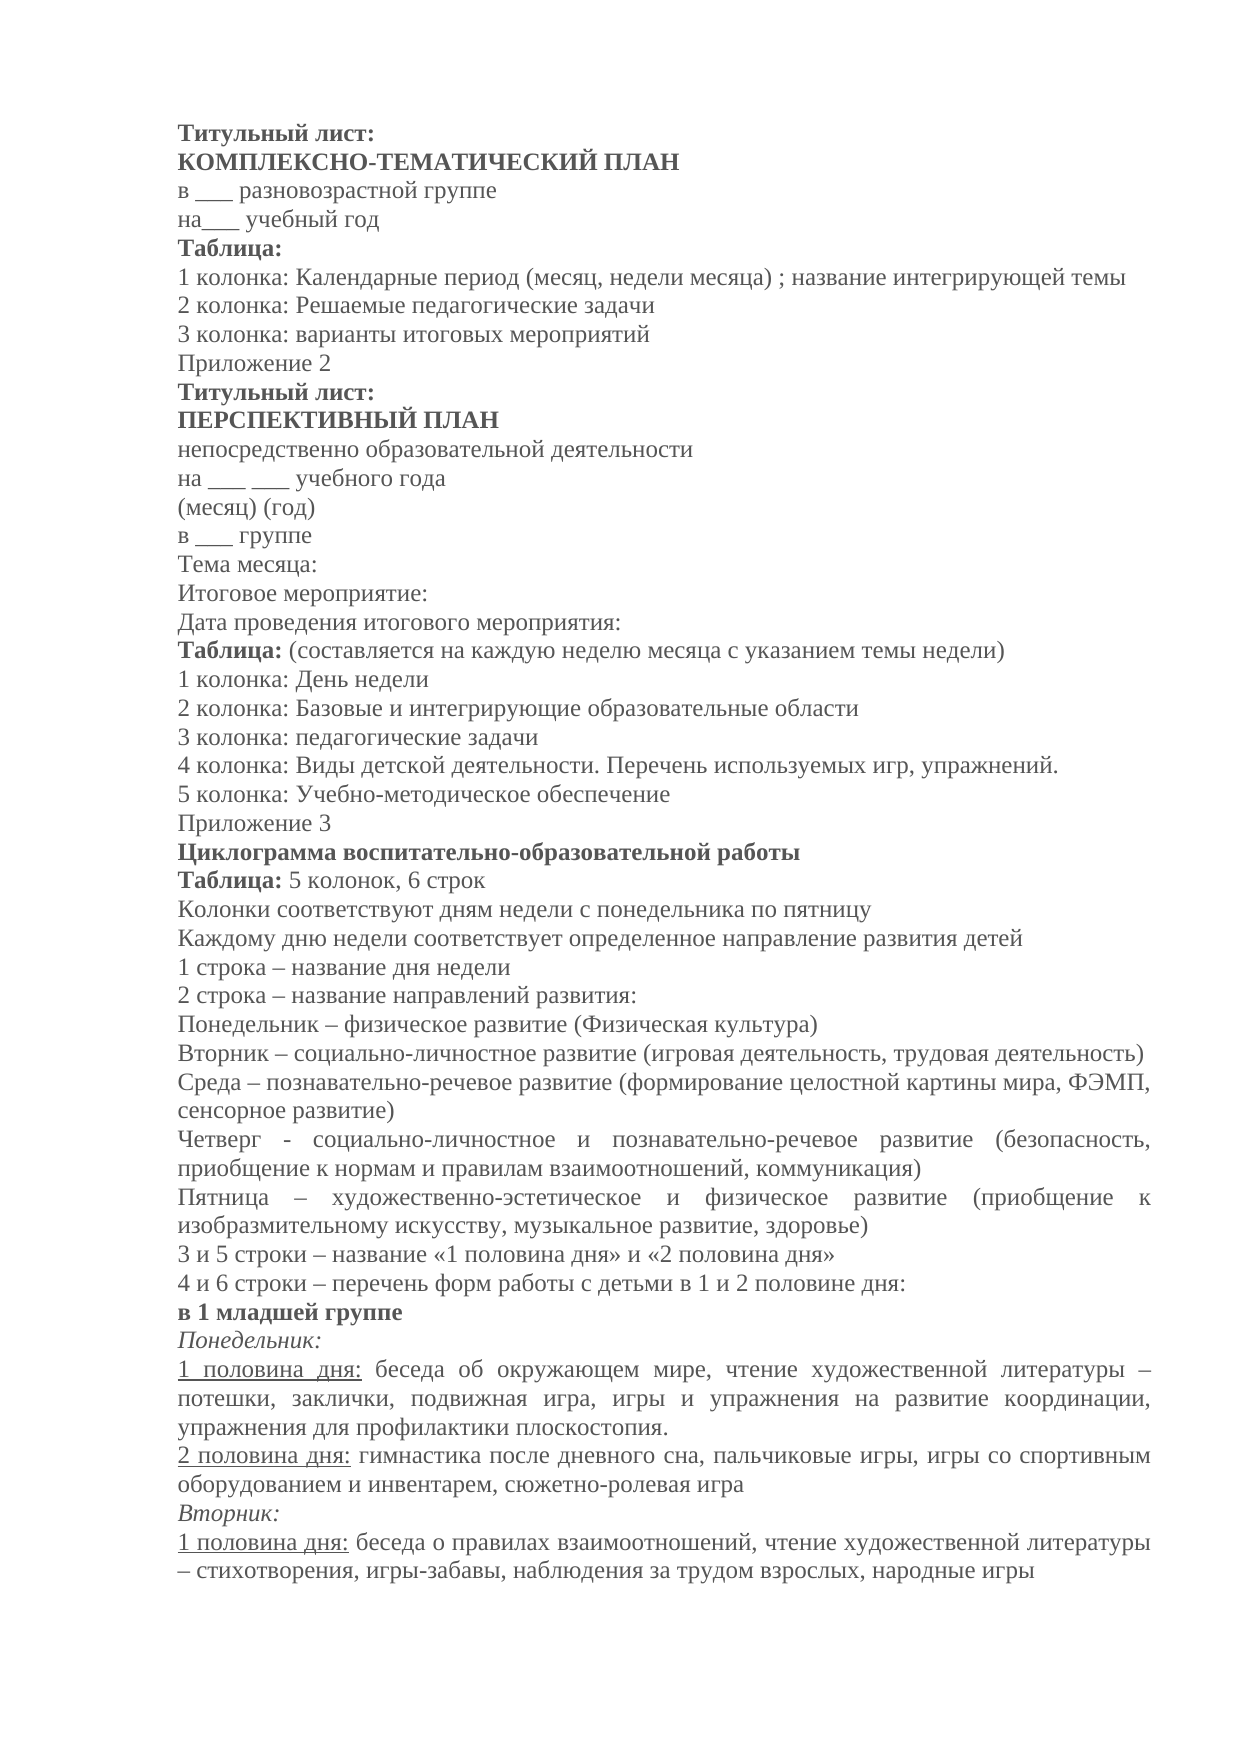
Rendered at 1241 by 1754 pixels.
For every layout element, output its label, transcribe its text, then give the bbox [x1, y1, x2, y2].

text 4 колонка: Виды детской деятельности. Перечень используемых игр, упражнений. [177, 751, 1152, 779]
text Вторник: [177, 1498, 1152, 1527]
text 3 и 5 строки – название «1 половина дня» и «2 половина дня» [177, 1239, 1152, 1268]
text 1 половина дня: беседа о правилах взаимоотношений, чтение художественной литературы – стихотворения, игры-забавы, наблюдения за трудом взрослых, народные игры [177, 1527, 1152, 1584]
text 4 и 6 строки – перечень форм работы с детьми в 1 и 2 половине дня: [177, 1268, 1152, 1297]
text Таблица: 5 колонок, 6 строк [177, 866, 1152, 894]
text 2 половина дня: гимнастика после дневного сна, пальчиковые игры, игры со спортивным оборудованием и инвентарем, сюжетно-ролевая игра [177, 1441, 1152, 1498]
text на ___ ___ учебного года [177, 463, 1152, 492]
text Титульный лист: [177, 118, 1152, 147]
text КОМПЛЕКСНО-ТЕМАТИЧЕСКИЙ ПЛАН [177, 147, 1152, 176]
text Понедельник: [177, 1326, 1152, 1354]
text (месяц) (год) [177, 492, 1152, 521]
text на___ учебный год [177, 204, 1152, 233]
text Среда – познавательно-речевое развитие (формирование целостной картины мира, ФЭМП, сенсорное развитие) [177, 1067, 1152, 1124]
text 2 колонка: Базовые и интегрирующие образовательные области [177, 693, 1152, 722]
text Каждому дню недели соответствует определенное направление развития детей [177, 923, 1152, 952]
text Четверг - социально-личностное и познавательно-речевое развитие (безопасность, приобщение к нормам и правилам взаимоотношений, коммуникация) [177, 1124, 1152, 1182]
text Итоговое мероприятие: [177, 578, 1152, 607]
text в ___ группе [177, 521, 1152, 549]
text Пятница – художественно-эстетическое и физическое развитие (приобщение к изобразмительному искусству, музыкальное развитие, здоровье) [177, 1182, 1152, 1239]
text Таблица: [177, 233, 1152, 262]
text Приложение 2 [177, 348, 1152, 377]
text Таблица: (составляется на каждую неделю месяца с указанием темы недели) [177, 636, 1152, 664]
text 1 колонка: День недели [177, 664, 1152, 693]
text Вторник – социально-личностное развитие (игровая деятельность, трудовая деятельность) [177, 1038, 1152, 1067]
text 3 колонка: варианты итоговых мероприятий [177, 319, 1152, 348]
text 3 колонка: педагогические задачи [177, 722, 1152, 751]
text 1 половина дня: беседа об окружающем мире, чтение художественной литературы – потешки, заклички, подвижная игра, игры и упражнения на развитие координации, упражнения для профилактики плоскостопия. [177, 1354, 1152, 1441]
text Приложение 3 [177, 808, 1152, 837]
text Тема месяца: [177, 549, 1152, 578]
text Колонки соответствуют дням недели с понедельника по пятницу [177, 894, 1152, 923]
text 5 колонка: Учебно-методическое обеспечение [177, 779, 1152, 808]
text 1 строка – название дня недели [177, 952, 1152, 981]
text 1 колонка: Календарные период (месяц, недели месяца) ; название интегрирующей темы [177, 262, 1152, 291]
text Циклограмма воспитательно-образовательной работы [177, 837, 1152, 866]
text Титульный лист: [177, 377, 1152, 406]
text Понедельник – физическое развитие (Физическая культура) [177, 1009, 1152, 1038]
text 2 колонка: Решаемые педагогические задачи [177, 291, 1152, 319]
text непосредственно образовательной деятельности [177, 434, 1152, 463]
text Дата проведения итогового мероприятия: [177, 607, 1152, 636]
text в ___ разновозрастной группе [177, 176, 1152, 204]
text 2 строка – название направлений развития: [177, 981, 1152, 1009]
text в 1 младшей группе [177, 1297, 1152, 1326]
text ПЕРСПЕКТИВНЫЙ ПЛАН [177, 406, 1152, 434]
